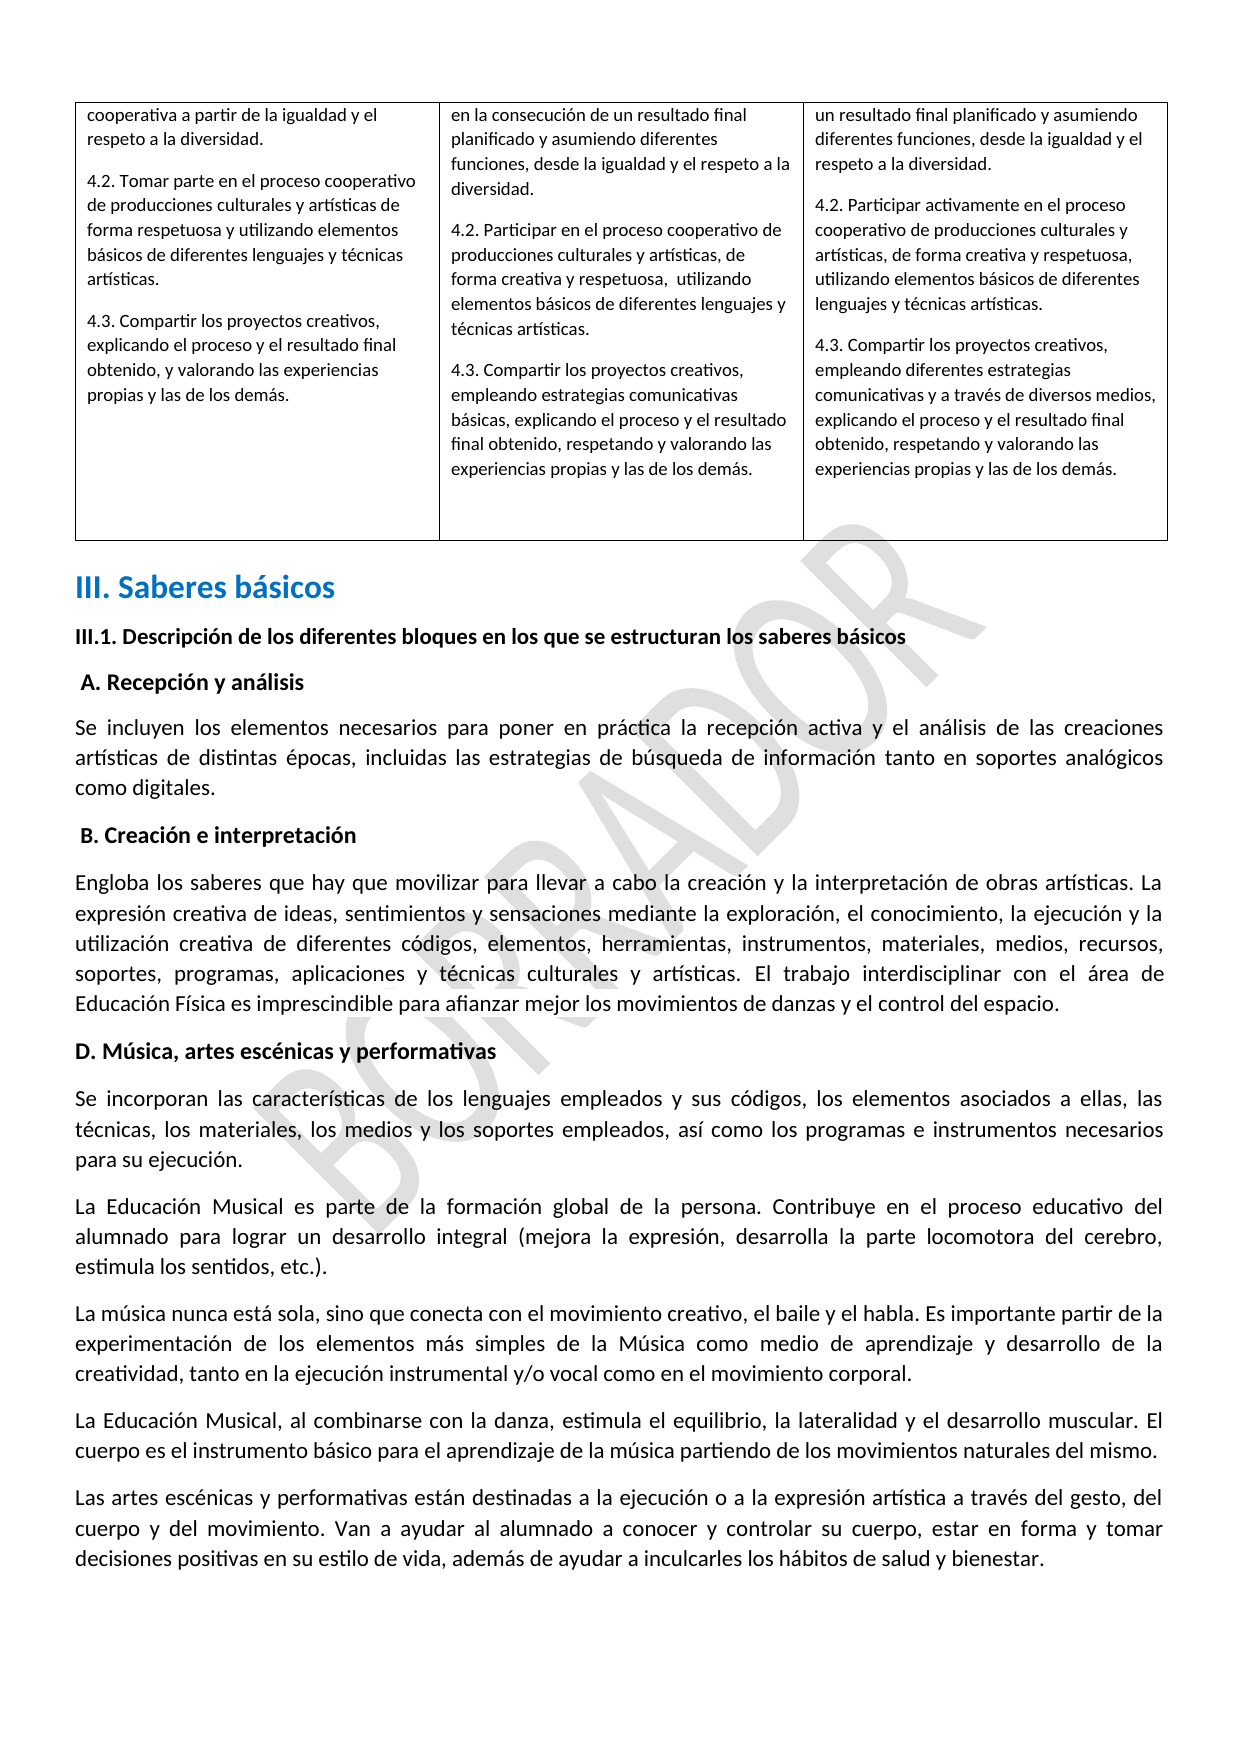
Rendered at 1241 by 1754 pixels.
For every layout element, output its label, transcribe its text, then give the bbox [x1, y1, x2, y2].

text Engloba los saberes que hay que movilizar para llevar a cabo la creación y la interpretación de obras artísticas. La expresión creativa de ideas, sentimientos y sensaciones mediante la exploración, el conocimiento, la ejecución y la utilización creativa de diferentes códigos, elementos, herramientas, instrumentos, materiales, medios, recursos, soportes, programas, aplicaciones y técnicas culturales y artísticas. El trabajo interdisciplinar con el área de Educación Física es imprescindible para afianzar mejor los movimientos de danzas y el control del espacio. [75, 868, 1165, 1017]
text III. Saberes básicos [75, 566, 1165, 606]
text Se incluyen los elementos necesarios para poner en práctica la recepción activa y el análisis de las creaciones artísticas de distintas épocas, incluidas las estrategias de búsqueda de información tanto en soportes analógicos como digitales. [75, 713, 1165, 801]
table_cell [76, 103, 439, 540]
text Las artes escénicas y performativas están destinadas a la ejecución o a la expresión artística a través del gesto, del cuerpo y del movimiento. Van a ayudar al alumnado a conocer y controlar su cuerpo, estar en forma y tomar decisiones positivas en su estilo de vida, además de ayudar a inculcarles los hábitos de salud y bienestar. [75, 1542, 1165, 1572]
text III.1. Descripción de los diferentes bloques en los que se estructuran los saberes básicos [75, 622, 1165, 650]
text La música nunca está sola, sino que conecta con el movimiento creativo, el baile y el habla. Es importante partir de la experimentación de los elementos más simples de la Música como medio de aprendizaje y desarrollo de la creatividad, tanto en la ejecución instrumental y/o vocal como en el movimiento corporal. [75, 1299, 1165, 1387]
text Se incorporan las características de los lenguajes empleados y sus códigos, los elementos asociados a ellas, las técnicas, los materiales, los medios y los soportes empleados, así como los programas e instrumentos necesarios para su ejecución. [75, 1084, 1165, 1173]
text B. Creación e interpretación [75, 820, 1165, 849]
text A. Recepción y análisis [75, 667, 1165, 696]
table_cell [440, 103, 803, 540]
text La Educación Musical, al combinarse con la danza, estimula el equilibrio, la lateralidad y el desarrollo muscular. El cuerpo es el instrumento básico para el aprendizaje de la música partiendo de los movimientos naturales del mismo. [75, 1406, 1165, 1464]
text La Educación Musical es parte de la formación global de la persona. Contribuye en el proceso educativo del alumnado para lograr un desarrollo integral (mejora la expresión, desarrolla la parte locomotora del cerebro, estimula los sentidos, etc.). [75, 1192, 1165, 1280]
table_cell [804, 103, 1167, 540]
text D. Música, artes escénicas y performativas [75, 1036, 1165, 1066]
